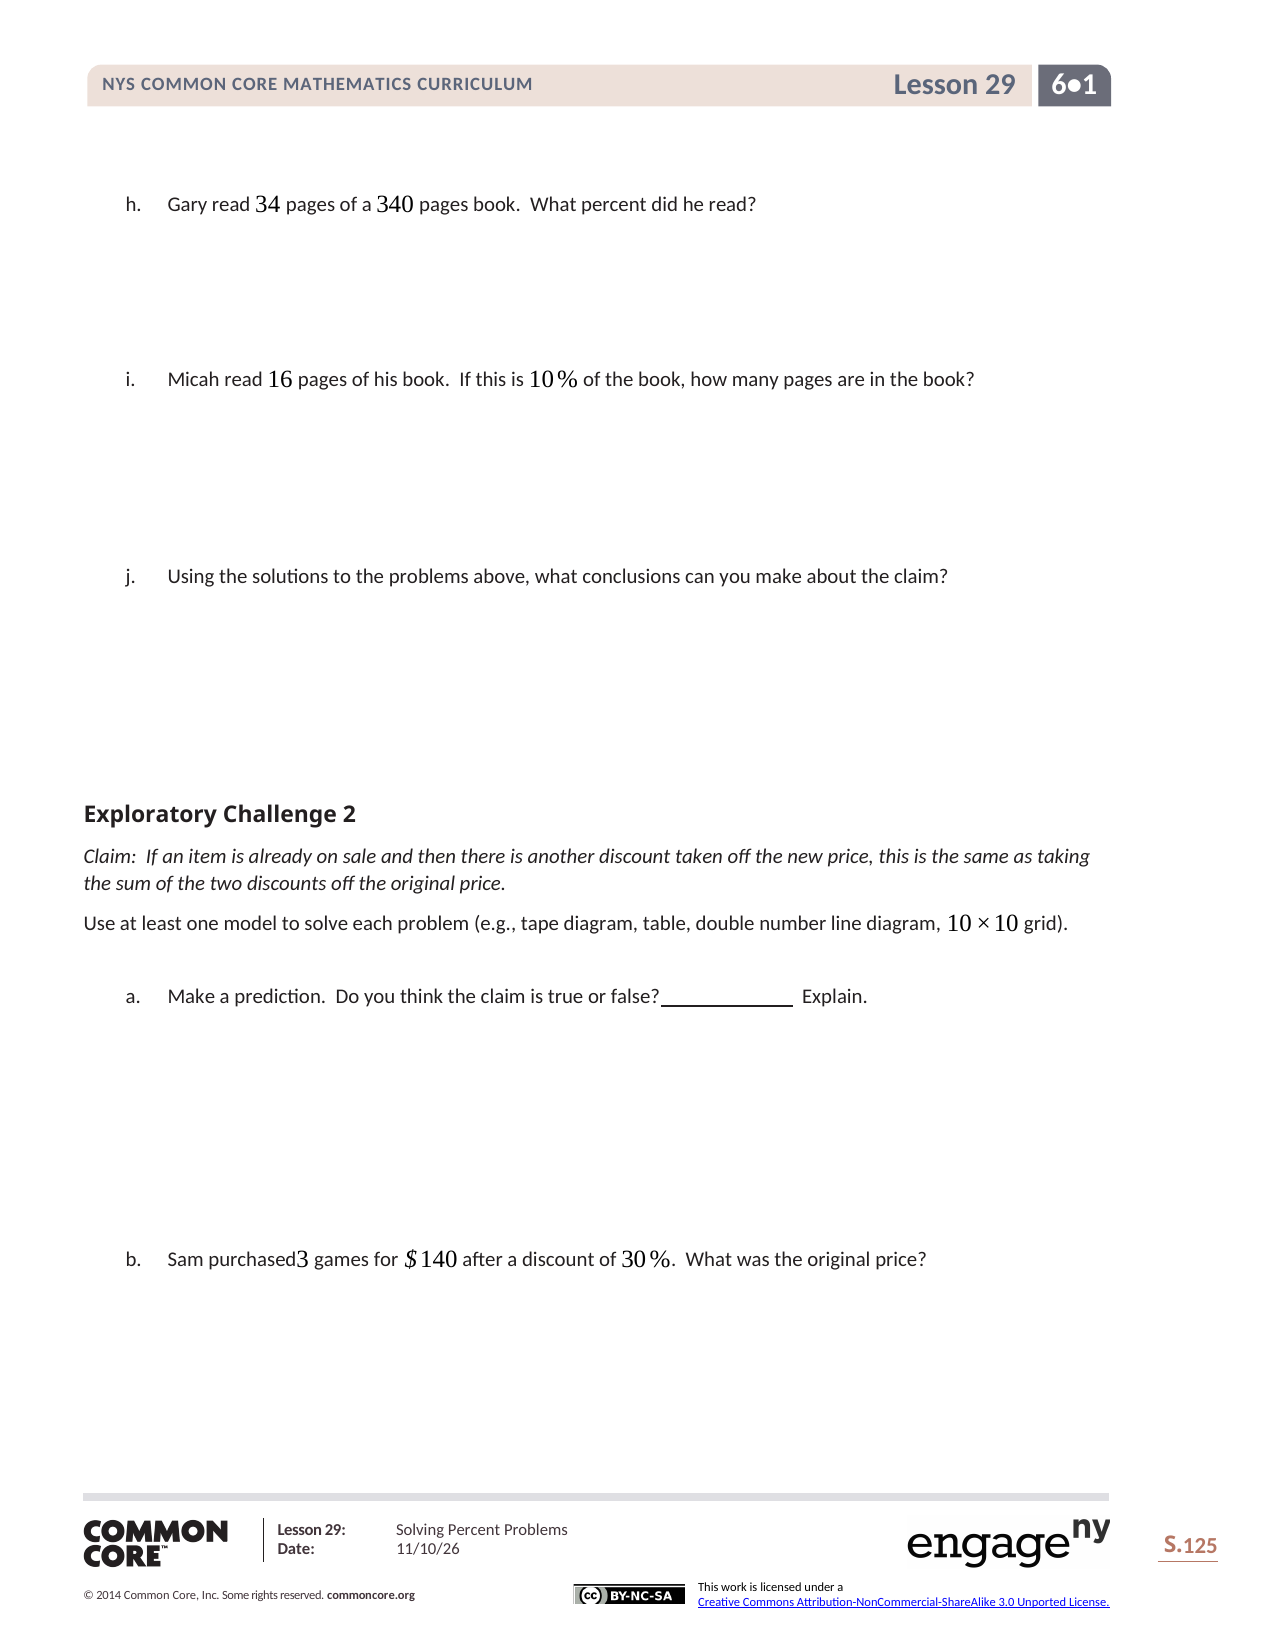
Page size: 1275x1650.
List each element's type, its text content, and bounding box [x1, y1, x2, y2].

list Using the solutions to the problems above, what conclusions can you make about the claim? [125, 563, 1108, 589]
picture [79, 1515, 232, 1572]
text Exploratory Challenge 2 [83, 798, 1108, 829]
list Gary read pages of a pages book. What percent did he read? [125, 191, 1108, 218]
picture [572, 1584, 685, 1604]
list Make a prediction. Do you think the claim is true or false? Explain. [125, 984, 1108, 1009]
picture [906, 1515, 1110, 1569]
list Sam purchased games for after a discount of . What was the original price? [125, 1245, 1108, 1273]
text Use at least one model to solve each problem (e.g., tape diagram, table, double number line diagram, grid). [83, 909, 1108, 937]
list Micah read pages of his book. If this is of the book, how many pages are in the book? [125, 365, 1108, 393]
text Claim: If an item is already on sale and then there is another discount taken off the new price, this is the same as taking the sum of the two discounts off the original price. [83, 844, 1108, 896]
